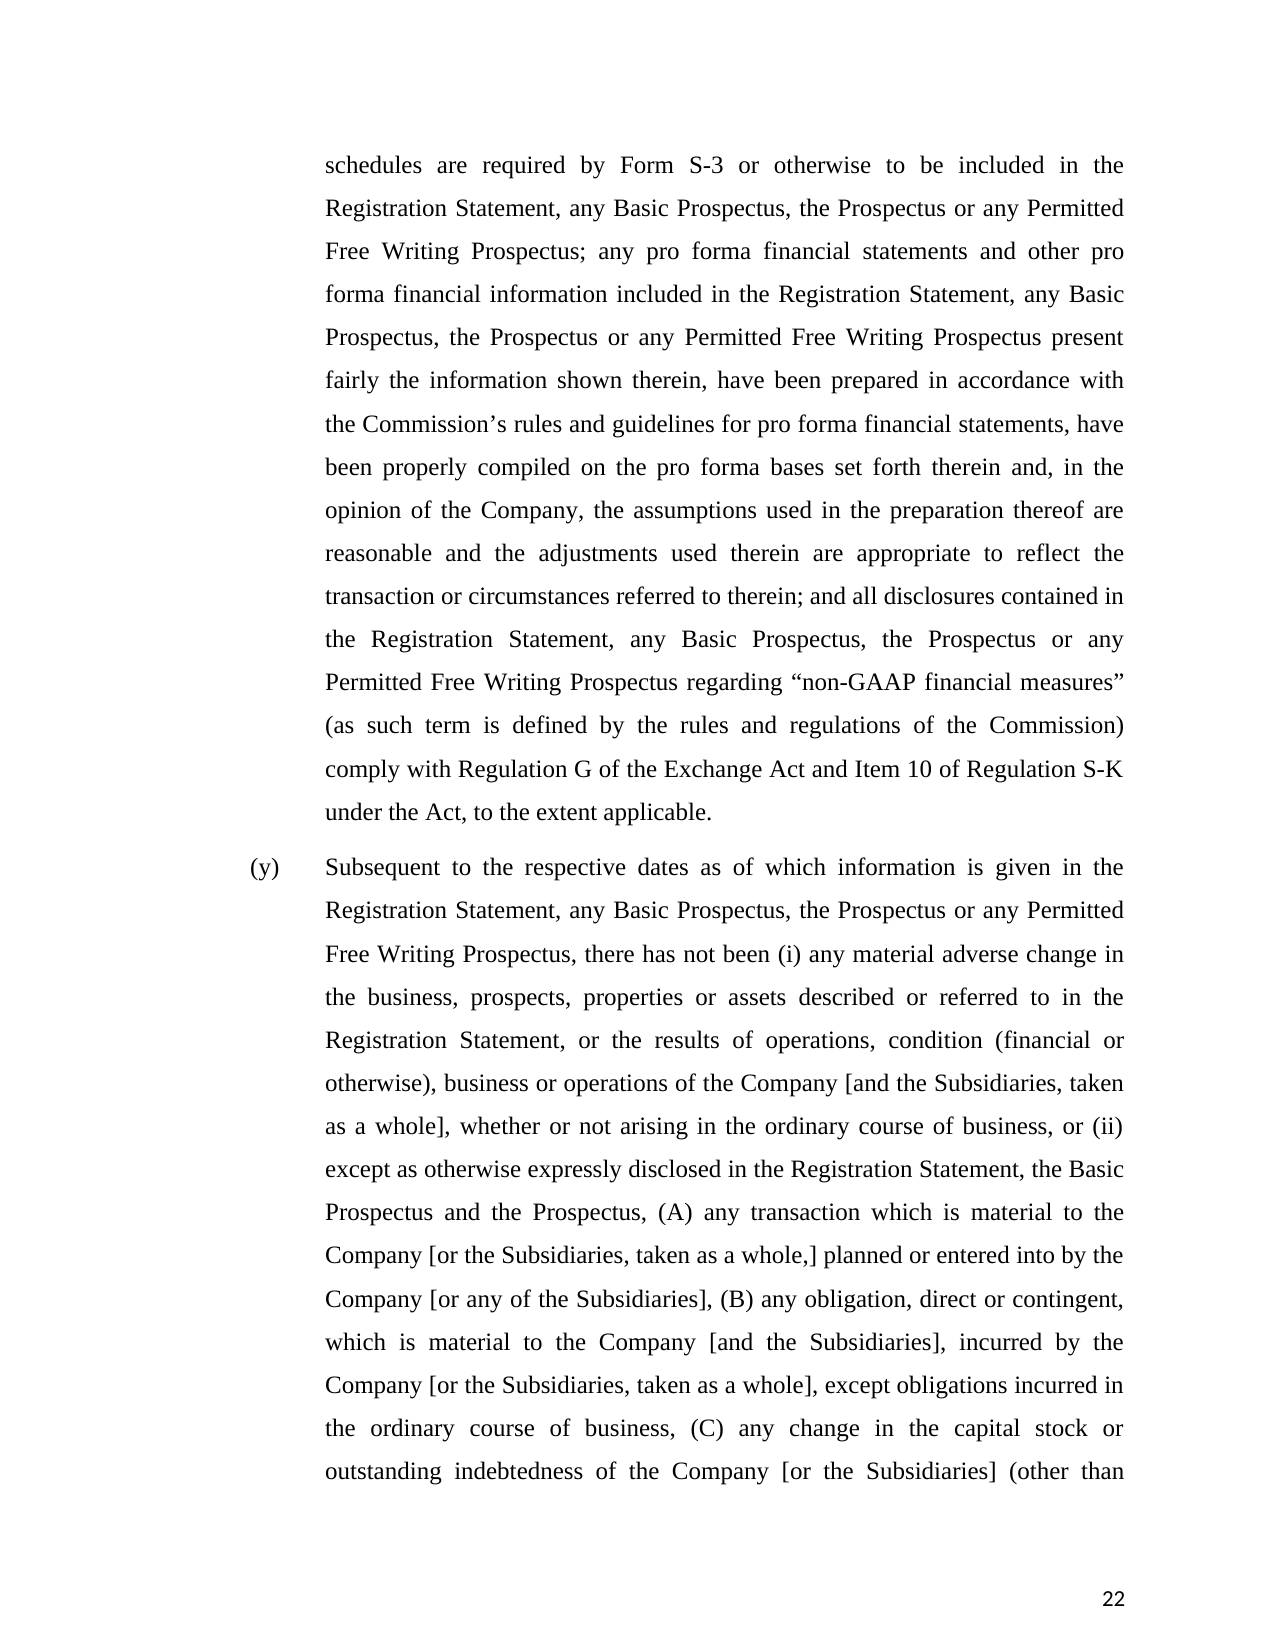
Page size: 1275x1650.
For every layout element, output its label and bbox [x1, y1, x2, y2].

list [250, 852, 1125, 1485]
list [250, 150, 1125, 826]
